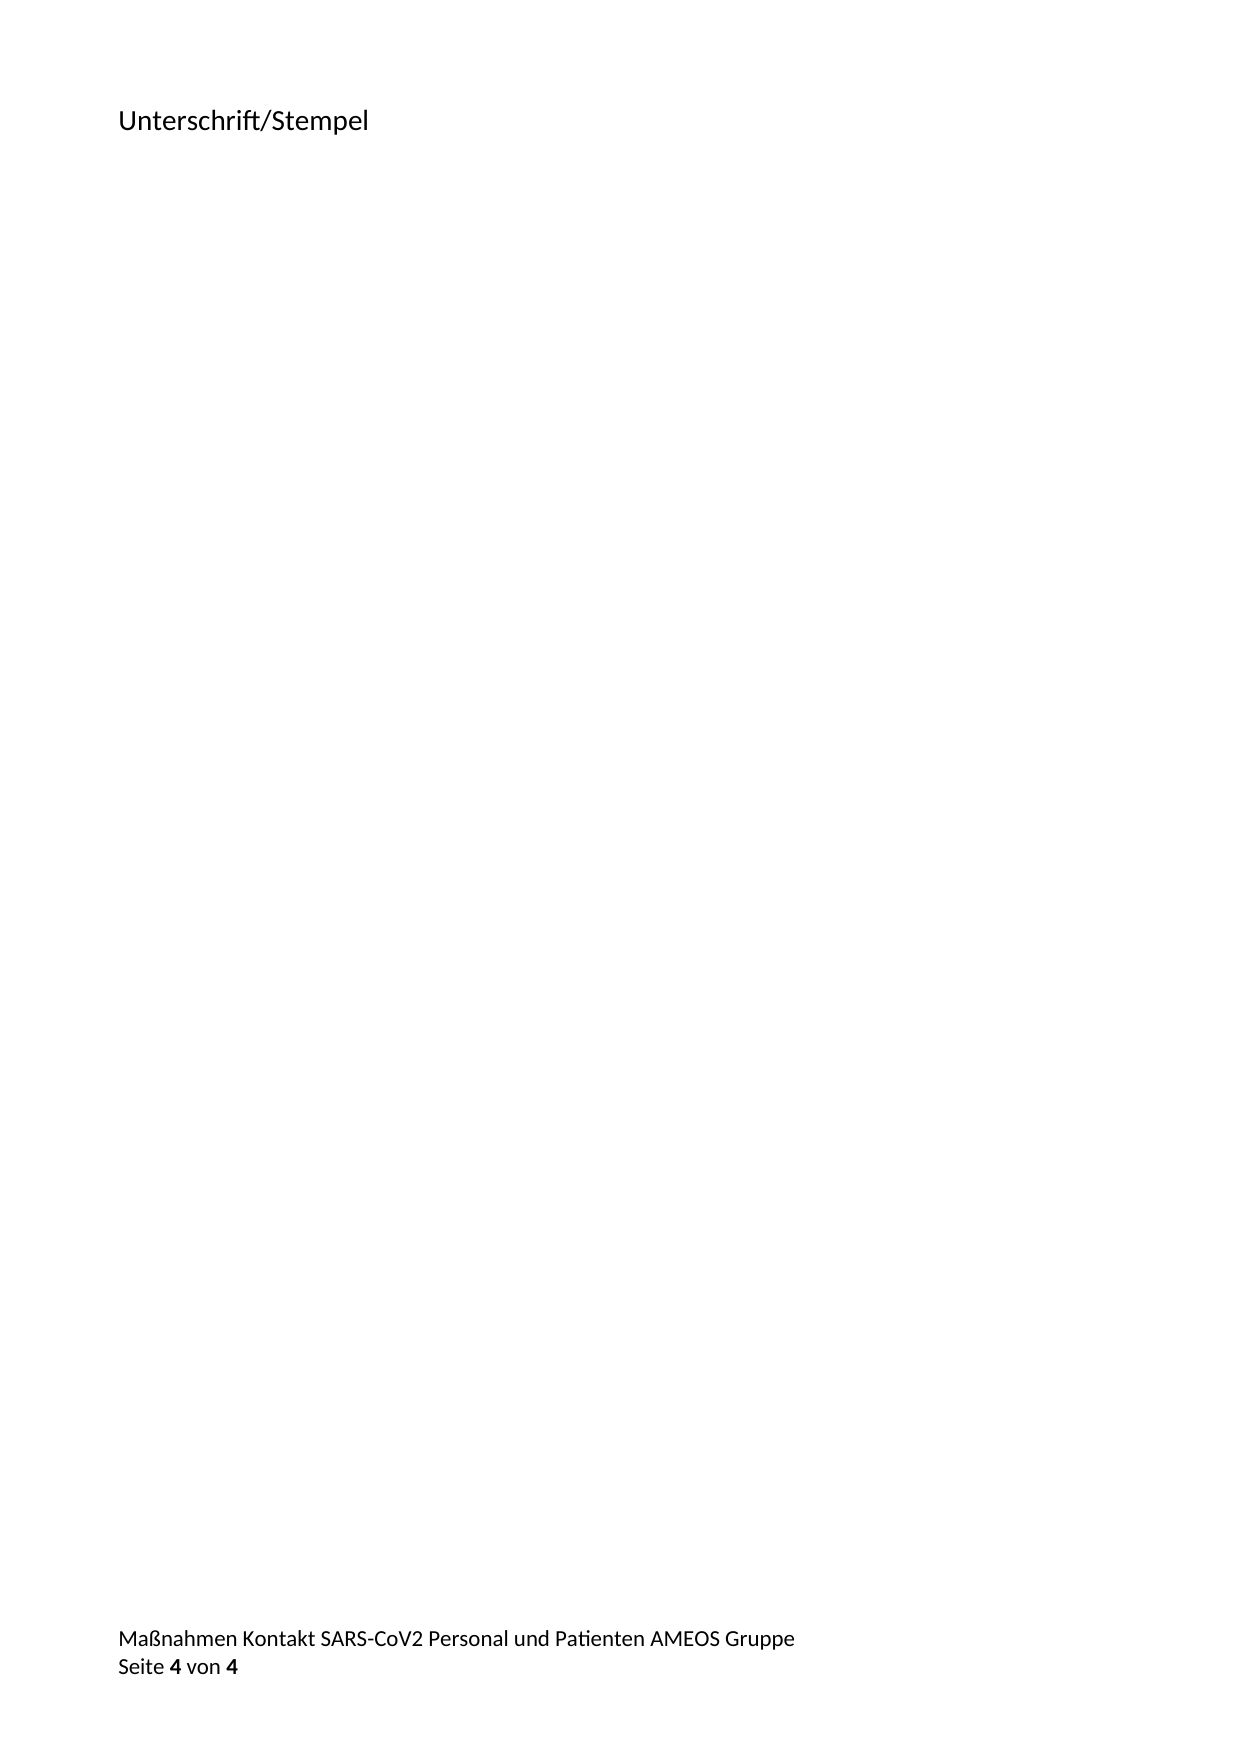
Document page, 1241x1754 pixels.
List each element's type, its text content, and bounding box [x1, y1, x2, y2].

text Unterschrift/Stempel [118, 102, 1122, 137]
